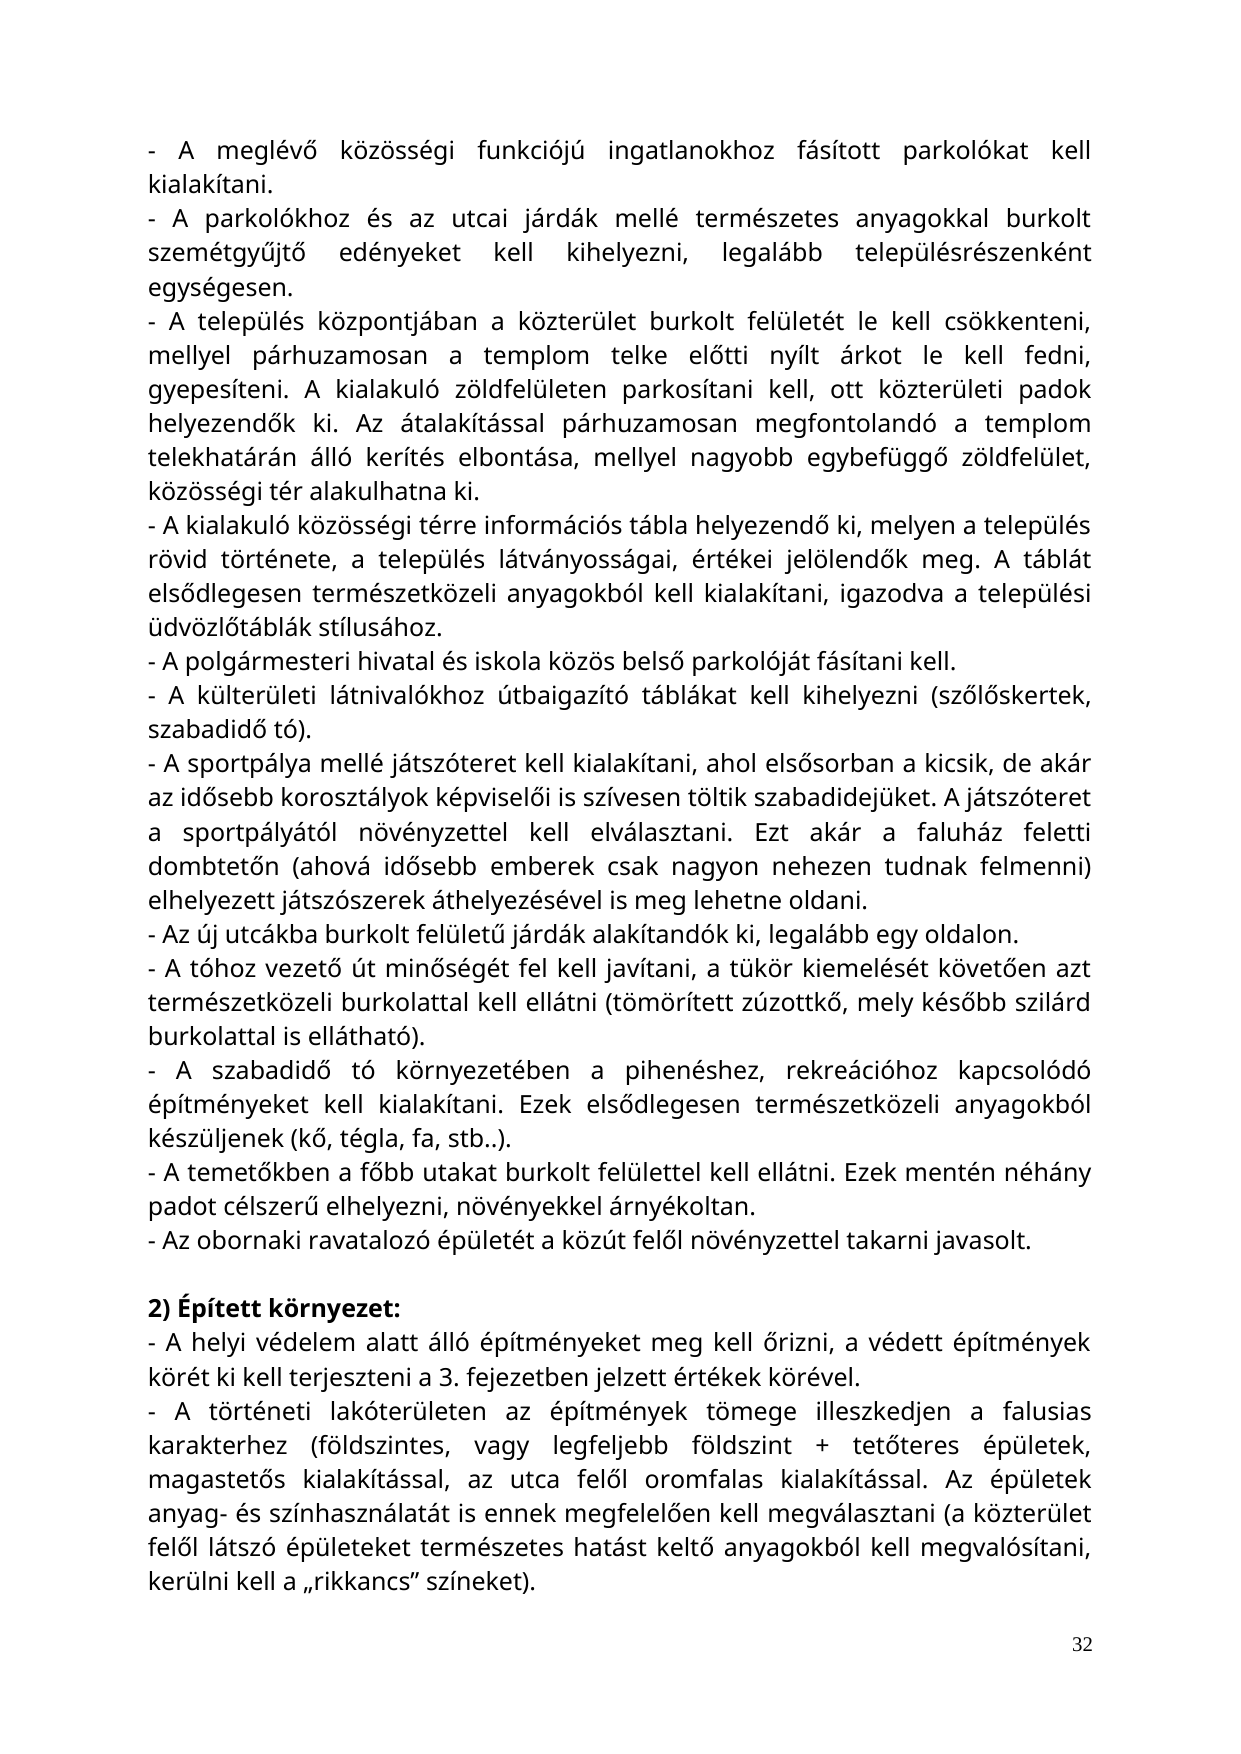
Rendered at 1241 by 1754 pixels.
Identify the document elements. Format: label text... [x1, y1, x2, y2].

text - A szabadidő tó környezetében a pihenéshez, rekreációhoz kapcsolódó építményeket kell kialakítani. Ezek elsődlegesen természetközeli anyagokból készüljenek (kő, tégla, fa, stb..). [148, 1053, 1092, 1155]
text - A történeti lakóterületen az építmények tömege illeszkedjen a falusias karakterhez (földszintes, vagy legfeljebb földszint + tetőteres épületek, magastetős kialakítással, az utca felől oromfalas kialakítással. Az épületek anyag- és színhasználatát is ennek megfelelően kell megválasztani (a közterület felől látszó épületeket természetes hatást keltő anyagokból kell megvalósítani, kerülni kell a „rikkancs” színeket). [148, 1393, 1092, 1598]
text - A helyi védelem alatt álló építményeket meg kell őrizni, a védett építmények körét ki kell terjeszteni a 3. fejezetben jelzett értékek körével. [148, 1325, 1092, 1393]
text - A polgármesteri hivatal és iskola közös belső parkolóját fásítani kell. [148, 644, 1092, 678]
text - A tóhoz vezető út minőségét fel kell javítani, a tükör kiemelését követően azt természetközeli burkolattal kell ellátni (tömörített zúzottkő, mely később szilárd burkolattal is ellátható). [148, 950, 1092, 1053]
text - A település központjában a közterület burkolt felületét le kell csökkenteni, mellyel párhuzamosan a templom telke előtti nyílt árkot le kell fedni, gyepesíteni. A kialakuló zöldfelületen parkosítani kell, ott közterületi padok helyezendők ki. Az átalakítással párhuzamosan megfontolandó a templom telekhatárán álló kerítés elbontása, mellyel nagyobb egybefüggő zöldfelület, közösségi tér alakulhatna ki. [148, 303, 1092, 508]
text - Az obornaki ravatalozó épületét a közút felől növényzettel takarni javasolt. [148, 1223, 1092, 1257]
text - A kialakuló közösségi térre információs tábla helyezendő ki, melyen a település rövid története, a település látványosságai, értékei jelölendők meg. A táblát elsődlegesen természetközeli anyagokból kell kialakítani, igazodva a települési üdvözlőtáblák stílusához. [148, 508, 1092, 644]
text - A meglévő közösségi funkciójú ingatlanokhoz fásított parkolókat kell kialakítani. [148, 133, 1092, 201]
text - A parkolókhoz és az utcai járdák mellé természetes anyagokkal burkolt szemétgyűjtő edényeket kell kihelyezni, legalább településrészenként egységesen. [148, 201, 1092, 303]
text - A sportpálya mellé játszóteret kell kialakítani, ahol elsősorban a kicsik, de akár az idősebb korosztályok képviselői is szívesen töltik szabadidejüket. A játszóteret a sportpályától növényzettel kell elválasztani. Ezt akár a faluház feletti dombtetőn (ahová idősebb emberek csak nagyon nehezen tudnak felmenni) elhelyezett játszószerek áthelyezésével is meg lehetne oldani. [148, 746, 1092, 916]
text - A temetőkben a főbb utakat burkolt felülettel kell ellátni. Ezek mentén néhány padot célszerű elhelyezni, növényekkel árnyékoltan. [148, 1155, 1092, 1223]
text - Az új utcákba burkolt felületű járdák alakítandók ki, legalább egy oldalon. [148, 916, 1092, 950]
text 2) Épített környezet: [148, 1291, 1092, 1325]
text - A külterületi látnivalókhoz útbaigazító táblákat kell kihelyezni (szőlőskertek, szabadidő tó). [148, 678, 1092, 746]
